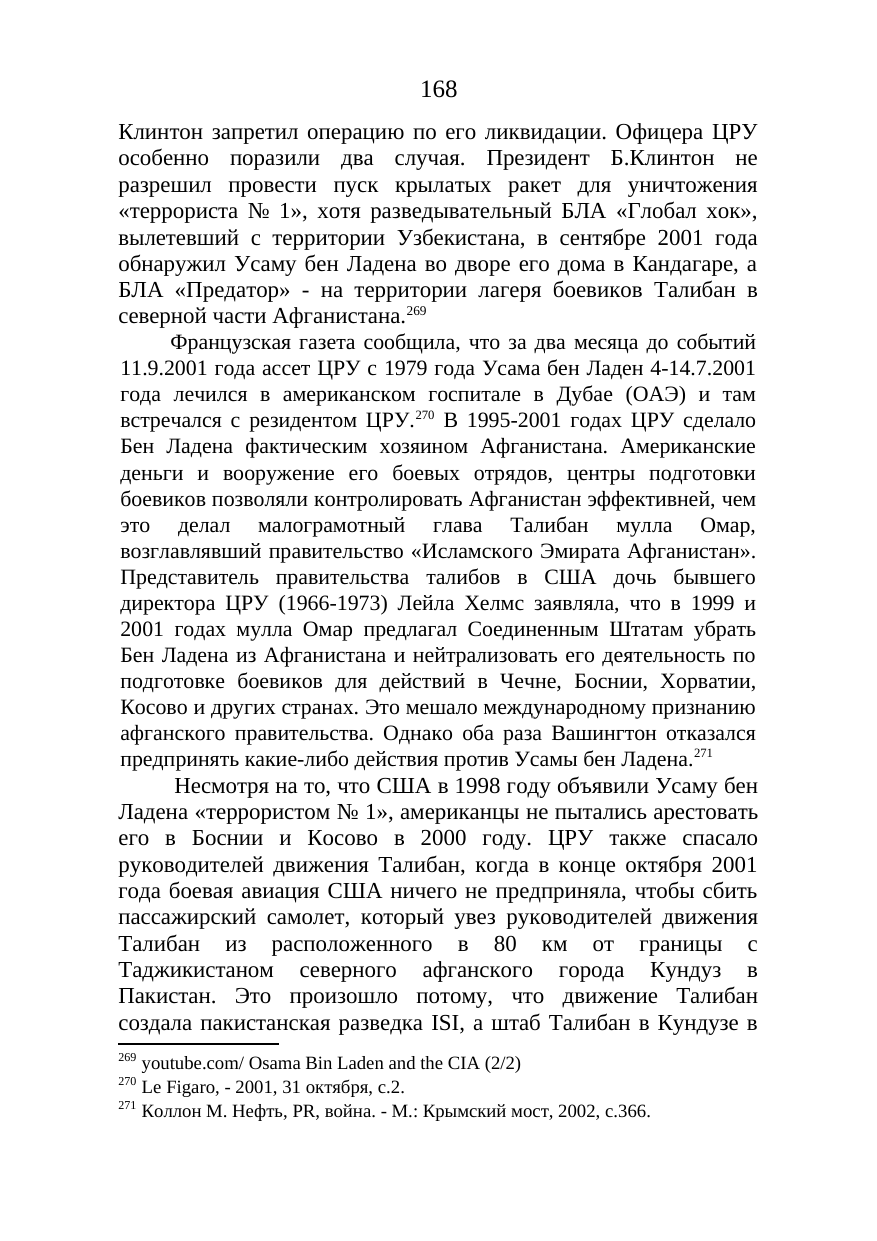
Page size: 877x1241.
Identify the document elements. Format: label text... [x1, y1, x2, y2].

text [118, 118, 759, 329]
text Французская газета сообщила, что за два месяца до событий 11.9.2001 года ассет ЦРУ с 1979 года Усама бен Ладен 4-14.7.2001 года лечился в американском госпитале в Дубае (ОАЭ) и там встречался с резидентом ЦРУ. В 1995-2001 годах ЦРУ сделало Бен Ладена фактическим хозяином Афганистана. Американские деньги и вооружение его боевых отрядов, центры подготовки боевиков позволяли контролировать Афганистан эффективней, чем это делал малограмотный глава Талибан мулла Омар, возглавлявший правительство «Исламского Эмирата Афганистан». Представитель правительства талибов в США дочь бывшего директора ЦРУ (1966-1973) Лейла Хелмс заявляла, что в 1999 и 2001 годах мулла Омар предлагал Соединенным Штатам убрать Бен Ладена из Афганистана и нейтрализовать его деятельность по подготовке боевиков для действий в Чечне, Боснии, Хорватии, Косово и других странах. Это мешало международному признанию афганского правительства. Однако оба раза Вашингтон отказался предпринять какие-либо действия против Усамы бен Ладена. [120, 329, 757, 772]
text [118, 772, 759, 1035]
